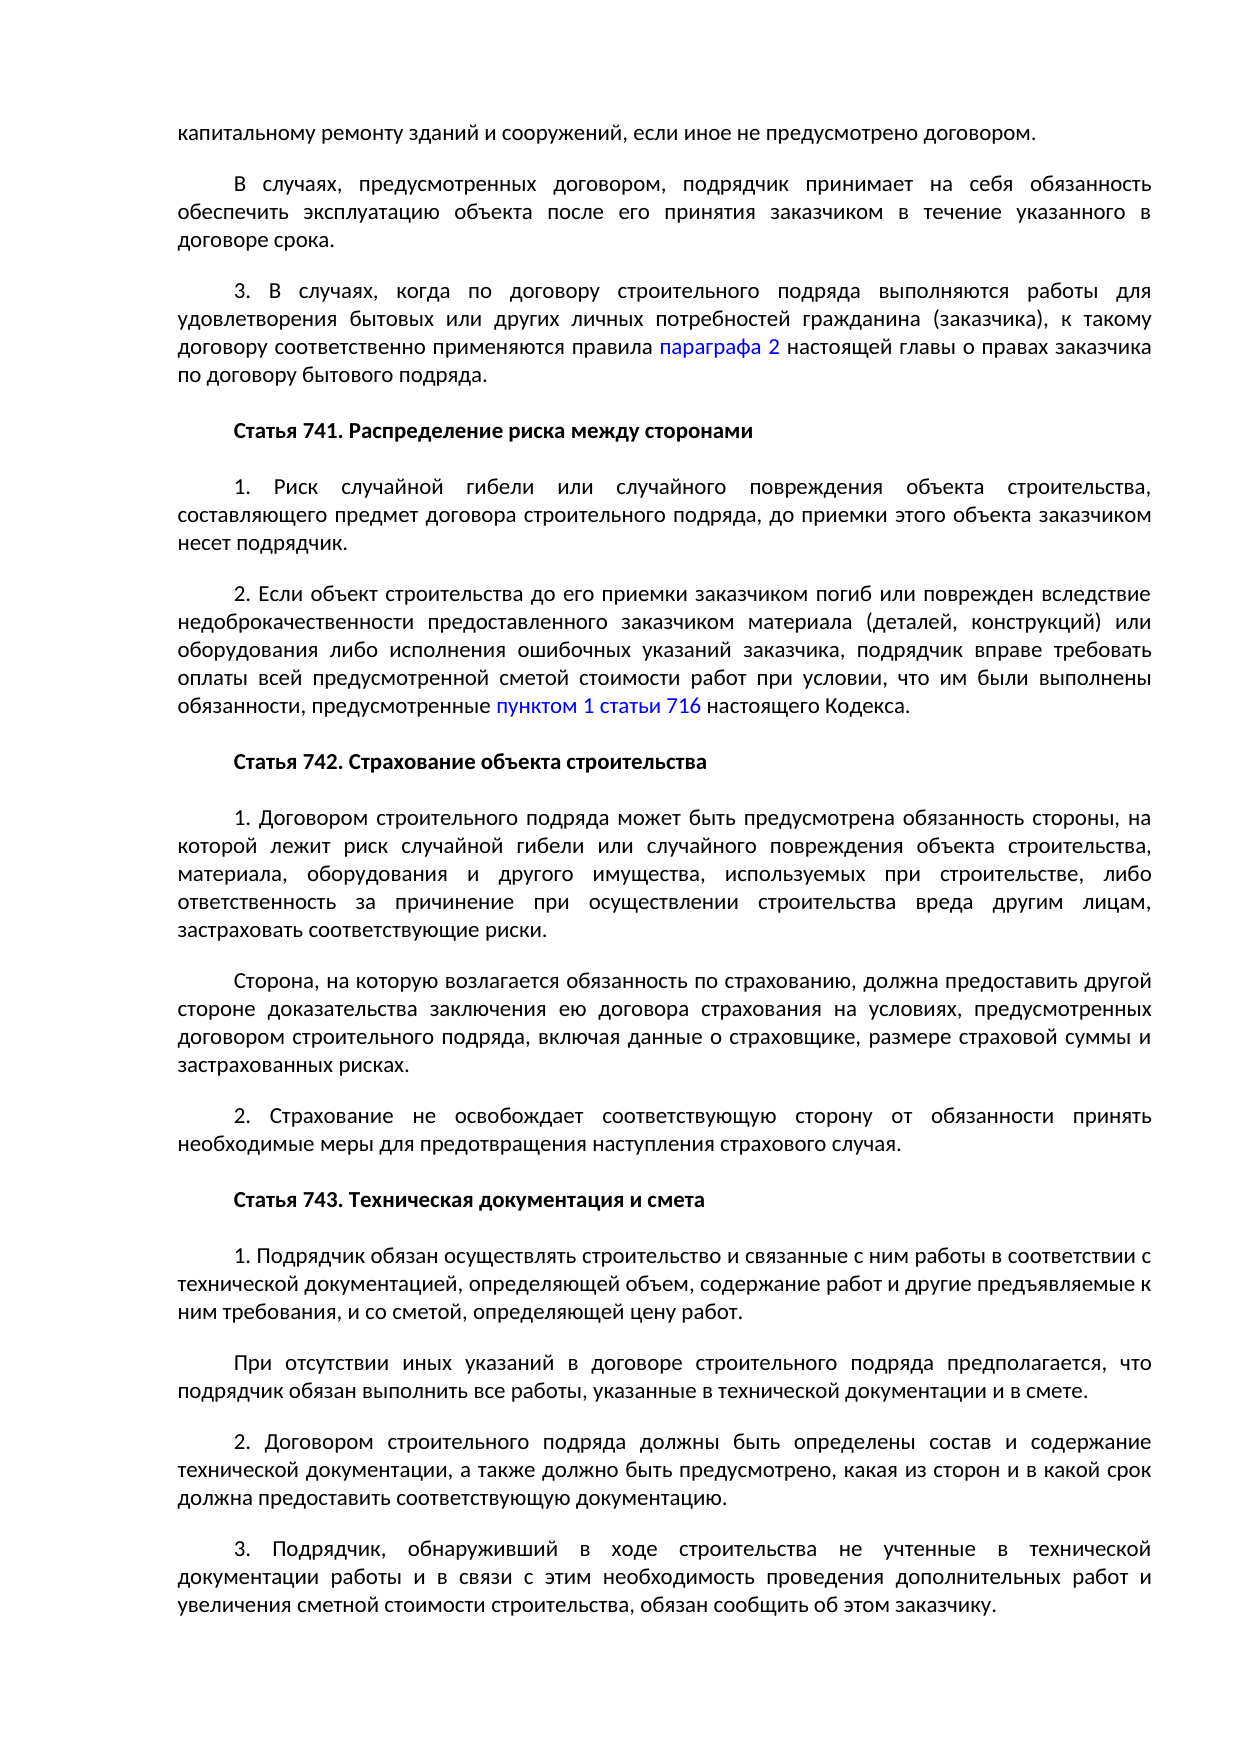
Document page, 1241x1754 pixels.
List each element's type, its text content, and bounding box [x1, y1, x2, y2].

text 3. В случаях, когда по договору строительного подряда выполняются работы для удовлетворения бытовых или других личных потребностей гражданина (заказчика), к такому договору соответственно применяются правила параграфа 2 настоящей главы о правах заказчика по договору бытового подряда. [177, 276, 1152, 388]
title Статья 743. Техническая документация и смета [177, 1185, 1152, 1213]
text 1. Договором строительного подряда может быть предусмотрена обязанность стороны, на которой лежит риск случайной гибели или случайного повреждения объекта строительства, материала, оборудования и другого имущества, используемых при строительстве, либо ответственность за причинение при осуществлении строительства вреда другим лицам, застраховать соответствующие риски. [177, 803, 1152, 943]
text 1. Подрядчик обязан осуществлять строительство и связанные с ним работы в соответствии с технической документацией, определяющей объем, содержание работ и другие предъявляемые к ним требования, и со сметой, определяющей цену работ. [177, 1241, 1152, 1326]
text Сторона, на которую возлагается обязанность по страхованию, должна предоставить другой стороне доказательства заключения ею договора страхования на условиях, предусмотренных договором строительного подряда, включая данные о страховщике, размере страховой суммы и застрахованных рисках. [177, 966, 1152, 1078]
text 2. Страхование не освобождает соответствующую сторону от обязанности принять необходимые меры для предотвращения наступления страхового случая. [177, 1101, 1152, 1157]
text В случаях, предусмотренных договором, подрядчик принимает на себя обязанность обеспечить эксплуатацию объекта после его принятия заказчиком в течение указанного в договоре срока. [177, 169, 1152, 253]
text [177, 118, 1152, 146]
text 1. Риск случайной гибели или случайного повреждения объекта строительства, составляющего предмет договора строительного подряда, до приемки этого объекта заказчиком несет подрядчик. [177, 472, 1152, 556]
title Статья 742. Страхование объекта строительства [177, 747, 1152, 775]
text 3. Подрядчик, обнаруживший в ходе строительства не учтенные в технической документации работы и в связи с этим необходимость проведения дополнительных работ и увеличения сметной стоимости строительства, обязан сообщить об этом заказчику. [177, 1534, 1152, 1618]
text 2. Договором строительного подряда должны быть определены состав и содержание технической документации, а также должно быть предусмотрено, какая из сторон и в какой срок должна предоставить соответствующую документацию. [177, 1427, 1152, 1511]
text 2. Если объект строительства до его приемки заказчиком погиб или поврежден вследствие недоброкачественности предоставленного заказчиком материала (деталей, конструкций) или оборудования либо исполнения ошибочных указаний заказчика, подрядчик вправе требовать оплаты всей предусмотренной сметой стоимости работ при условии, что им были выполнены обязанности, предусмотренные пунктом 1 статьи 716 настоящего Кодекса. [177, 579, 1152, 719]
text При отсутствии иных указаний в договоре строительного подряда предполагается, что подрядчик обязан выполнить все работы, указанные в технической документации и в смете. [177, 1348, 1152, 1404]
title Статья 741. Распределение риска между сторонами [177, 416, 1152, 444]
